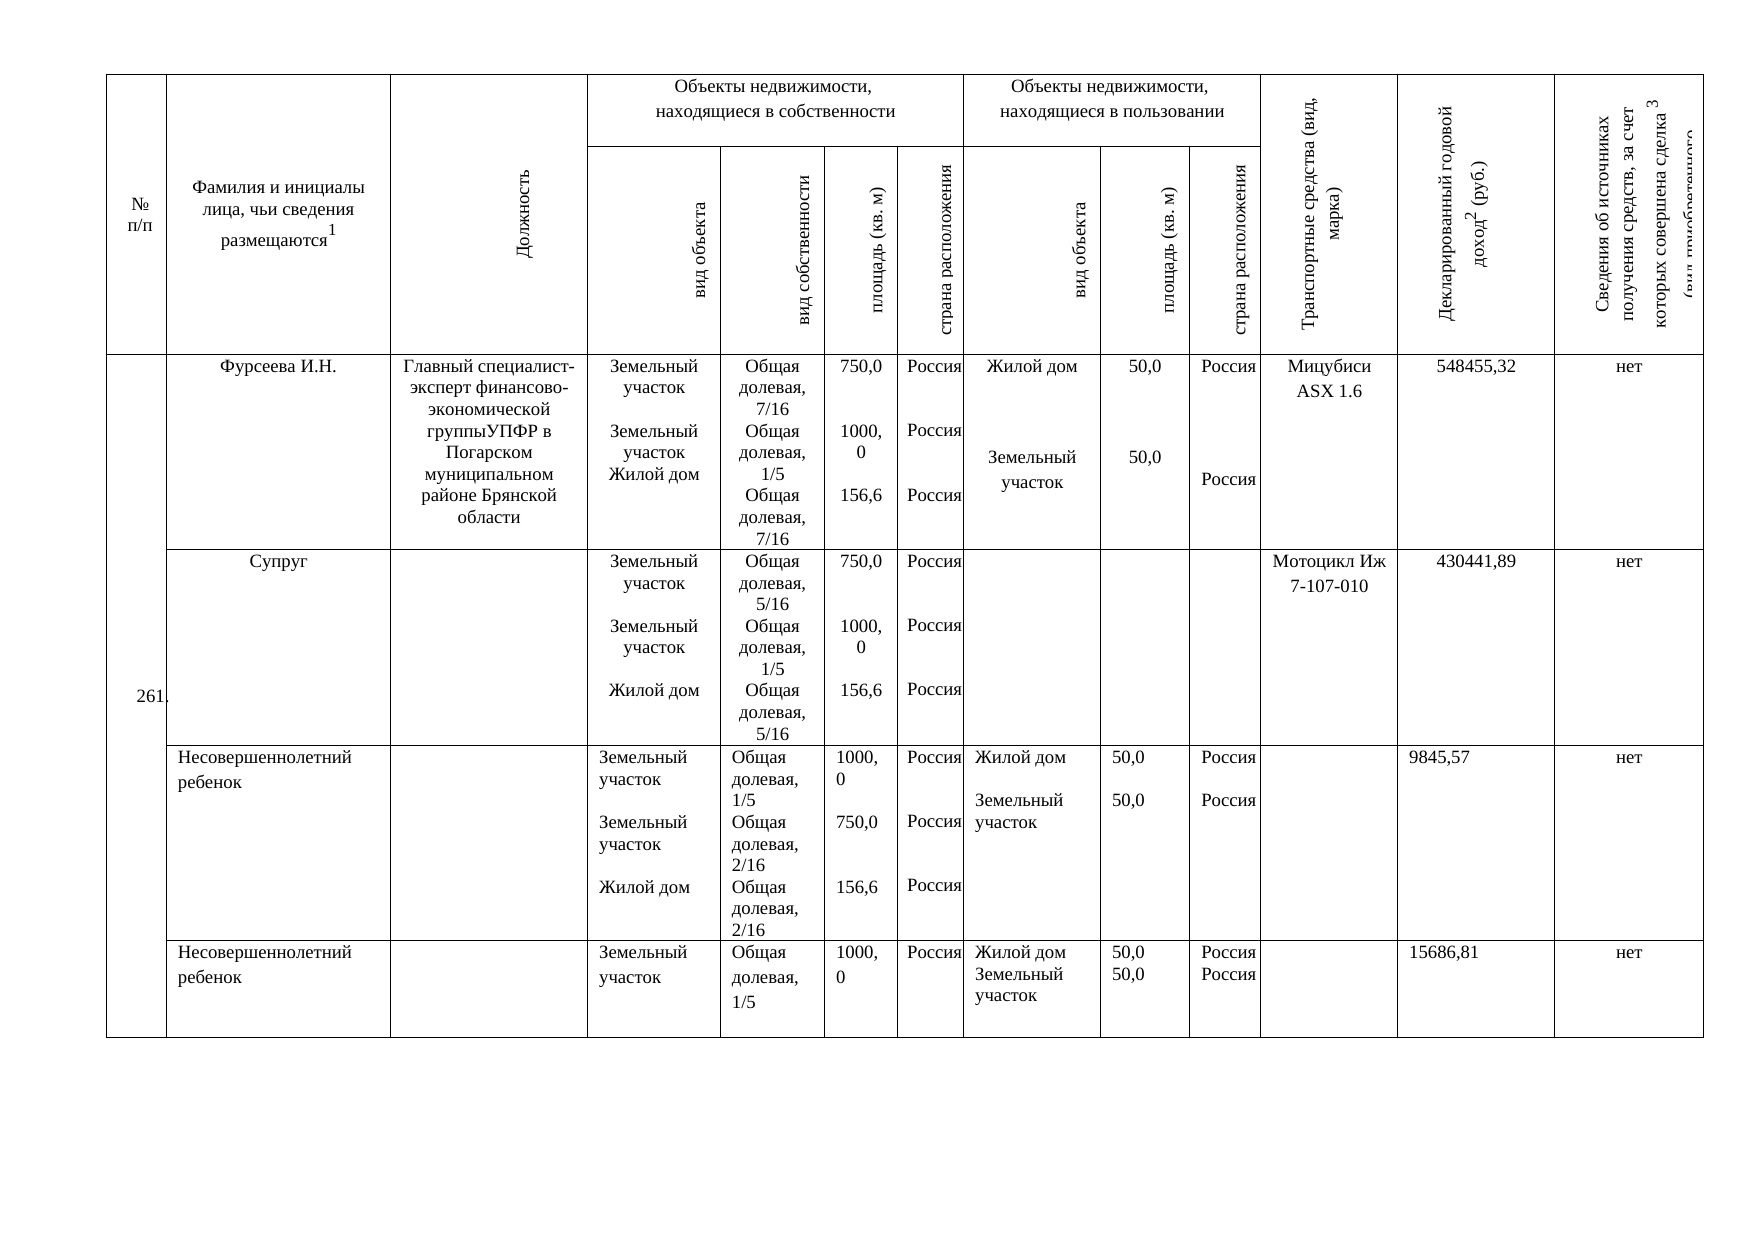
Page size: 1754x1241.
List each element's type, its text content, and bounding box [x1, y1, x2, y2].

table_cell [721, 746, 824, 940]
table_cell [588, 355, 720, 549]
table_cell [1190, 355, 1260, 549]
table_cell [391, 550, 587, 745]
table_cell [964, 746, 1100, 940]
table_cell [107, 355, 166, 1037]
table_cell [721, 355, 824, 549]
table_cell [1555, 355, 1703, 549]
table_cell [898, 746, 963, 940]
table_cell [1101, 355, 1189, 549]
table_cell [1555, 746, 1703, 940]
table_cell вид собственности [721, 147, 824, 354]
table_header Должность [391, 75, 587, 354]
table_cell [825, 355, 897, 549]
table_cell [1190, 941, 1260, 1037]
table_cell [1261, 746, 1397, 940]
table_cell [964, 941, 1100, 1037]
table_header Транспортные средства (вид, марка) [1261, 75, 1397, 354]
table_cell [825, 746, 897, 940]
table_cell страна расположения [1190, 147, 1260, 354]
table_cell страна расположения [898, 147, 963, 354]
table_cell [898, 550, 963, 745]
table_cell вид объекта [588, 147, 720, 354]
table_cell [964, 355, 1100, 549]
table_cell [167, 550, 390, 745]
table_header Декларированный годовой доход2 (руб.) [1398, 75, 1554, 354]
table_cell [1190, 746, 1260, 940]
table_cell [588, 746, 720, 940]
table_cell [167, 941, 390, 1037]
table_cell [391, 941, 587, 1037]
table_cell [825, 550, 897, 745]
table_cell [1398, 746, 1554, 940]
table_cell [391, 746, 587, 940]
table_header Объекты недвижимости, находящиеся в пользовании [964, 75, 1260, 146]
table_header Сведения об источниках получения средств, за счет которых совершена сделка 3 (вид приобретенного имущества, источники) [1555, 75, 1703, 354]
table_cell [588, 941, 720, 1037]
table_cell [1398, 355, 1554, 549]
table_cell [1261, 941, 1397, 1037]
table_cell площадь (кв. м) [1101, 147, 1189, 354]
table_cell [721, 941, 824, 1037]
table_cell площадь (кв. м) [825, 147, 897, 354]
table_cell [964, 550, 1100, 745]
table_header № п/п [107, 75, 166, 354]
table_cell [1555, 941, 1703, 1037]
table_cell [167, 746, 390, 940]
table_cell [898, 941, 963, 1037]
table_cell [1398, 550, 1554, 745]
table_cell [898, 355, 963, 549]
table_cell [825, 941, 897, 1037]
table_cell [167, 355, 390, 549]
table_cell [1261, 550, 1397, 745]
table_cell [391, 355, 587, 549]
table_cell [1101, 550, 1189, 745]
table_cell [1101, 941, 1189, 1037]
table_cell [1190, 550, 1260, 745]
table_header Фамилия и инициалы лица, чьи сведения размещаются1 [167, 75, 390, 354]
table_header Объекты недвижимости, находящиеся в собственности [588, 75, 963, 146]
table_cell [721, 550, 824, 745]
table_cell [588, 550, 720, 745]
table_cell вид объекта [964, 147, 1100, 354]
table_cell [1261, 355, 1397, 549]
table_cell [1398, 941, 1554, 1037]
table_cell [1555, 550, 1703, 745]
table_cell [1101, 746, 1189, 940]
